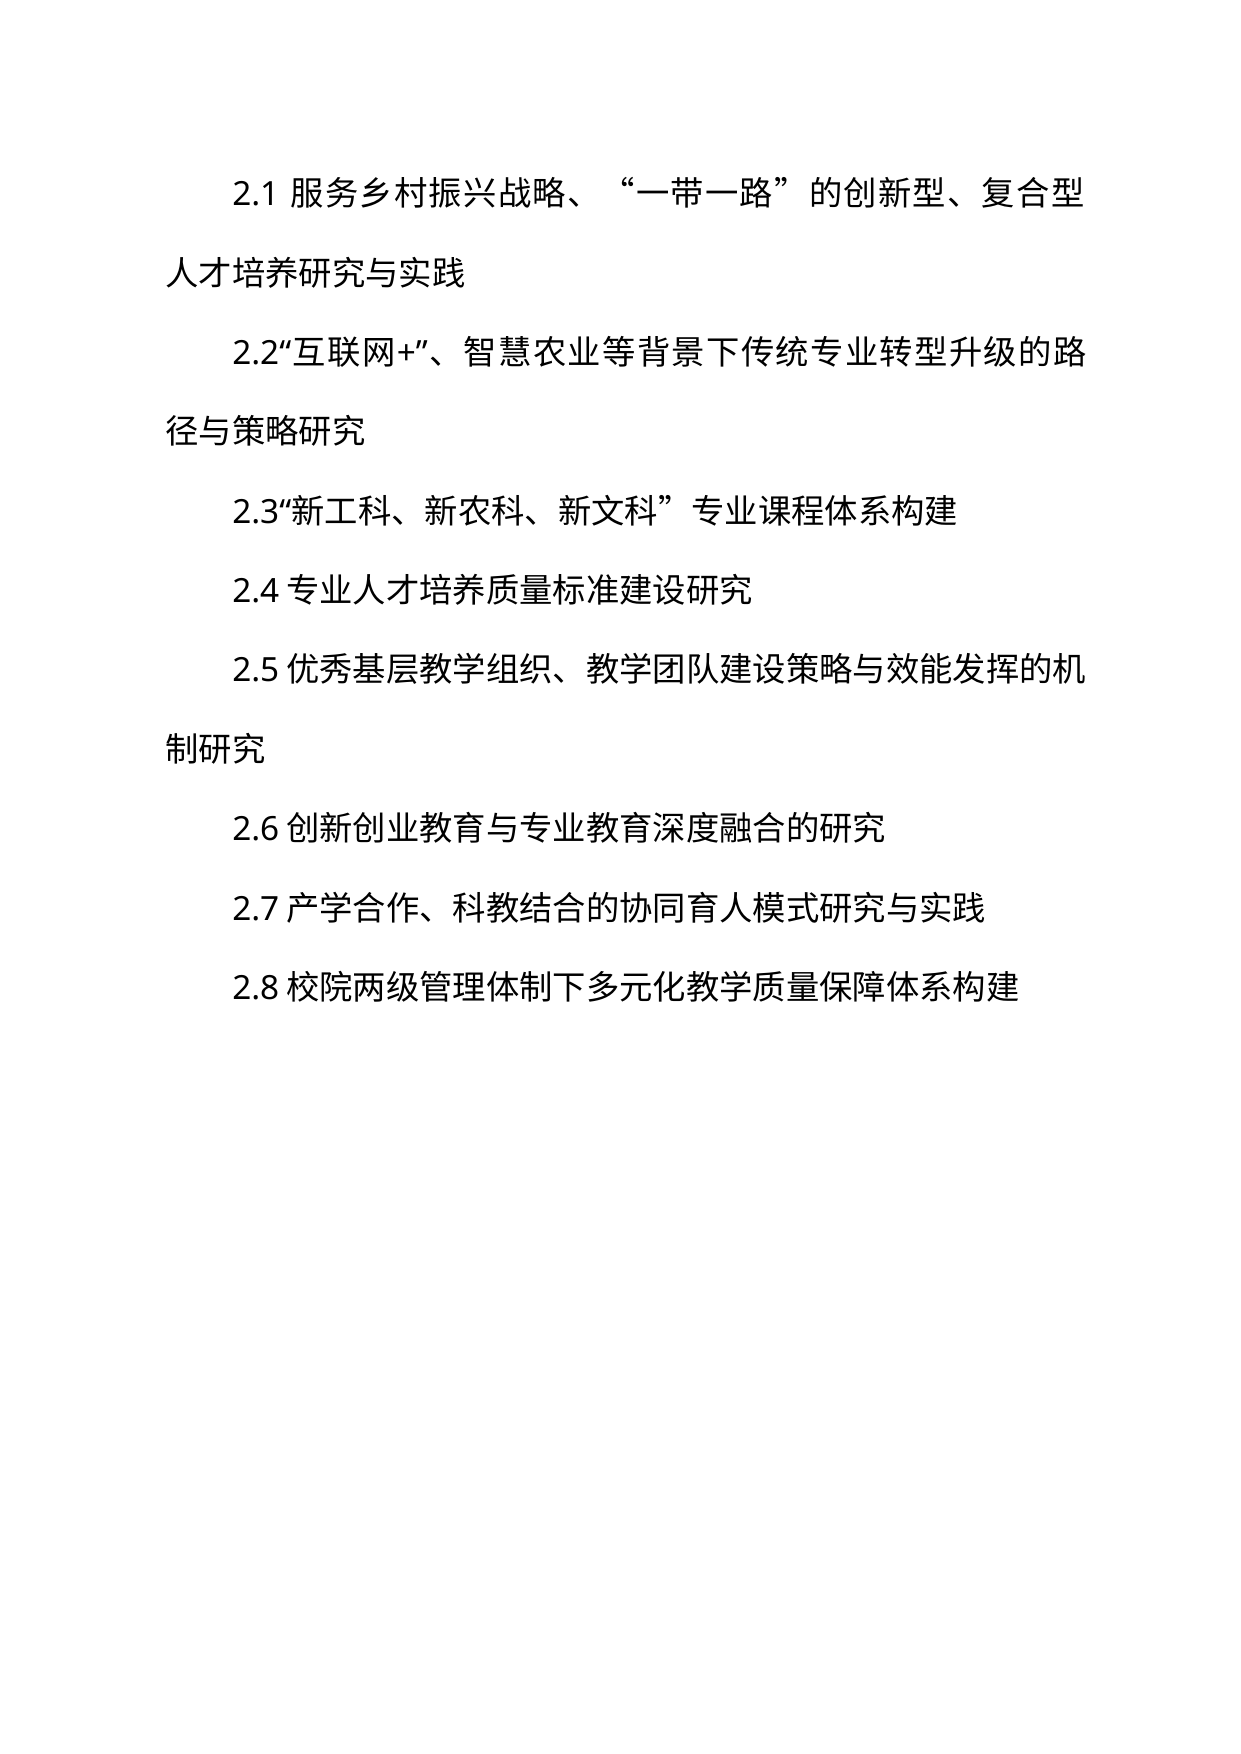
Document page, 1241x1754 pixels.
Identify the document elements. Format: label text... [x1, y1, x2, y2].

text 2.7产学合作、科教结合的协同育人模式研究与实践 [165, 866, 1087, 945]
text 2.4专业人才培养质量标准建设研究 [165, 548, 1087, 628]
text 2.1 服务乡村振兴战略、“一带一路”的创新型、复合型人才培养研究与实践 [165, 152, 1087, 310]
text 2.6创新创业教育与专业教育深度融合的研究 [165, 787, 1087, 866]
text 2.3“新工科、新农科、新文科”专业课程体系构建 [165, 469, 1087, 548]
text 2.5优秀基层教学组织、教学团队建设策略与效能发挥的机制研究 [165, 628, 1087, 787]
text 2.2“互联网+”、智慧农业等背景下传统专业转型升级的路径与策略研究 [165, 310, 1087, 469]
text 2.8校院两级管理体制下多元化教学质量保障体系构建 [165, 945, 1087, 1025]
